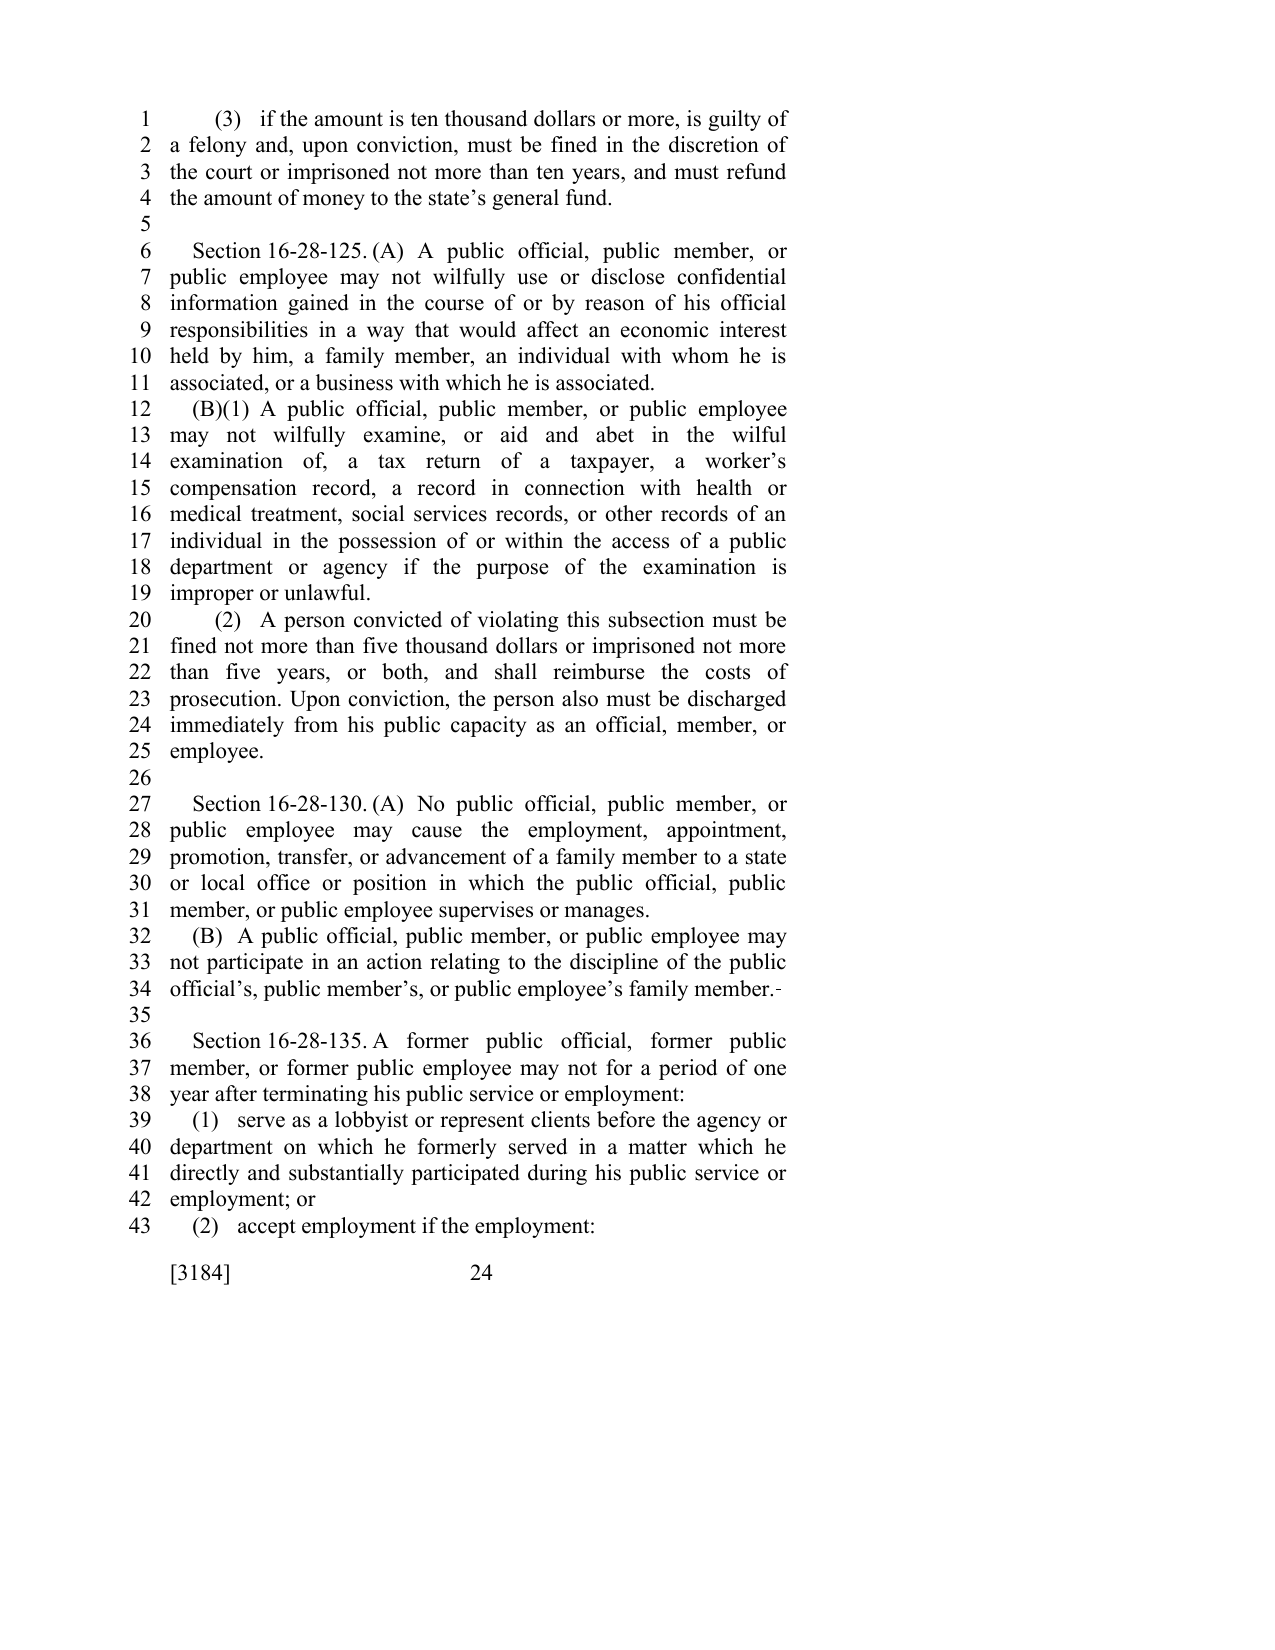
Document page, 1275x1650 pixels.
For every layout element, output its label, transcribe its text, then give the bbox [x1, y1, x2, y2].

text (1) serve as a lobbyist or represent clients before the agency or department on which he formerly served in a matter which he directly and substantially participated during his public service or employment; or [169, 1106, 787, 1212]
text (2) A person convicted of violating this subsection must be fined not more than five thousand dollars or imprisoned not more than five years, or both, and shall reimburse the costs of prosecution. Upon conviction, the person also must be discharged immediately from his public capacity as an official, member, or employee. [169, 606, 787, 764]
text (B) A public official, public member, or public employee may not participate in an action relating to the discipline of the public official’s, public member’s, or public employee’s family member. [169, 922, 787, 1001]
text Section 16-28-125. (A) A public official, public member, or public employee may not wilfully use or disclose confidential information gained in the course of or by reason of his official responsibilities in a way that would affect an economic interest held by him, a family member, an individual with whom he is associated, or a business with which he is associated. [169, 237, 787, 395]
text Section 16-28-135. A former public official, former public member, or former public employee may not for a period of one year after terminating his public service or employment: [169, 1027, 787, 1106]
text (B)(1) A public official, public member, or public employee may not wilfully examine, or aid and abet in the wilful examination of, a tax return of a taxpayer, a worker’s compensation record, a record in connection with health or medical treatment, social services records, or other records of an individual in the possession of or within the access of a public department or agency if the purpose of the examination is improper or unlawful. [169, 395, 787, 606]
text Section 16-28-130. (A) No public official, public member, or public employee may cause the employment, appointment, promotion, transfer, or advancement of a family member to a state or local office or position in which the public official, public member, or public employee supervises or manages. [169, 790, 787, 922]
text (3) if the amount is ten thousand dollars or more, is guilty of a felony and, upon conviction, must be fined in the discretion of the court or imprisoned not more than ten years, and must refund the amount of money to the state’s general fund. [169, 105, 787, 210]
text (2) accept employment if the employment: [169, 1212, 787, 1238]
